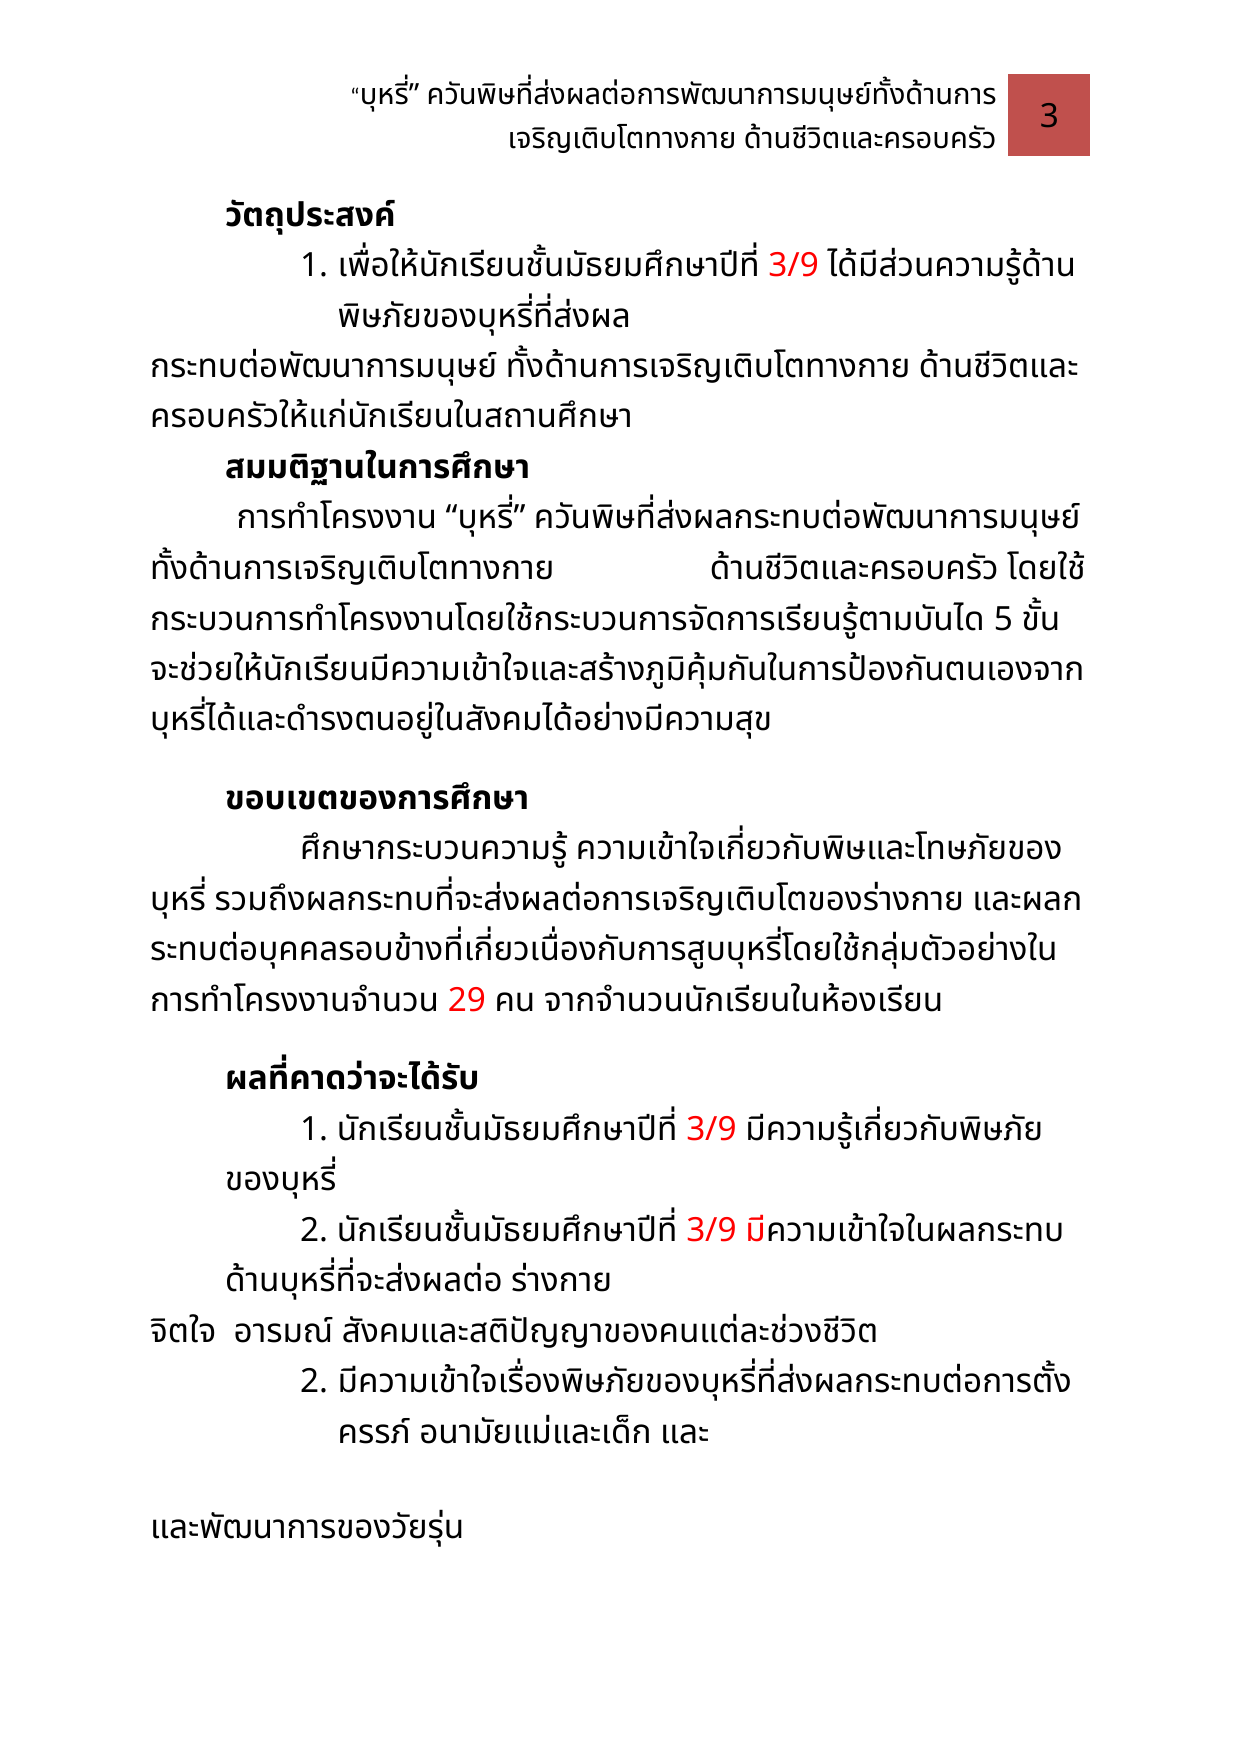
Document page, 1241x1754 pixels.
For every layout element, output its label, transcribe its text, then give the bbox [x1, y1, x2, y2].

list มีความเข้าใจเรื่องพิษภัยของบุหรี่ที่ส่งผลกระทบต่อการตั้งครรภ์ อนามัยแม่และเด็ก และ [300, 1357, 1090, 1458]
text ขอบเขตของการศึกษา [150, 774, 1090, 824]
text และพัฒนาการของวัยรุ่น [150, 1503, 1090, 1554]
text 1. นักเรียนชั้นมัธยมศึกษาปีที่ 3/9 มีความรู้เกี่ยวกับพิษภัยของบุหรี่ [225, 1104, 1090, 1206]
text กระทบต่อพัฒนาการมนุษย์ ทั้งด้านการเจริญเติบโตทางกาย ด้านชีวิตและครอบครัวให้แก่นักเรียนในสถานศึกษา [150, 342, 1090, 443]
text ผลที่คาดว่าจะได้รับ [150, 1054, 1090, 1104]
text วัตถุประสงค์ [150, 190, 1090, 241]
text ศึกษากระบวนความรู้ ความเข้าใจเกี่ยวกับพิษและโทษภัยของบุหรี่ รวมถึงผลกระทบที่จะส่งผลต่อการเจริญเติบโตของร่างกาย และผลกระทบต่อบุคคลรอบข้างที่เกี่ยวเนื่องกับการสูบบุหรี่โดยใช้กลุ่มตัวอย่างในการทำโครงงานจำนวน 29 คน จากจำนวนนักเรียนในห้องเรียน [150, 824, 1090, 1026]
text จิตใจ อารมณ์ สังคมและสติปัญญาของคนแต่ละช่วงชีวิต [150, 1307, 1090, 1357]
text สมมติฐานในการศึกษา [150, 443, 1090, 493]
text การทำโครงงาน “บุหรี่” ควันพิษที่ส่งผลกระทบต่อพัฒนาการมนุษย์ ทั้งด้านการเจริญเติบโตทางกาย ด้านชีวิตและครอบครัว โดยใช้กระบวนการทำโครงงานโดยใช้กระบวนการจัดการเรียนรู้ตามบันได 5 ขั้น จะช่วยให้นักเรียนมีความเข้าใจและสร้างภูมิคุ้มกันในการป้องกันตนเองจากบุหรี่ได้และดำรงตนอยู่ในสังคมได้อย่างมีความสุข [150, 493, 1090, 746]
list เพื่อให้นักเรียนชั้นมัธยมศึกษาปีที่ 3/9 ได้มีส่วนความรู้ด้านพิษภัยของบุหรี่ที่ส่งผล [300, 241, 1090, 342]
text 2. นักเรียนชั้นมัธยมศึกษาปีที่ 3/9 มีความเข้าใจในผลกระทบด้านบุหรี่ที่จะส่งผลต่อ ร่างกาย [225, 1206, 1090, 1307]
